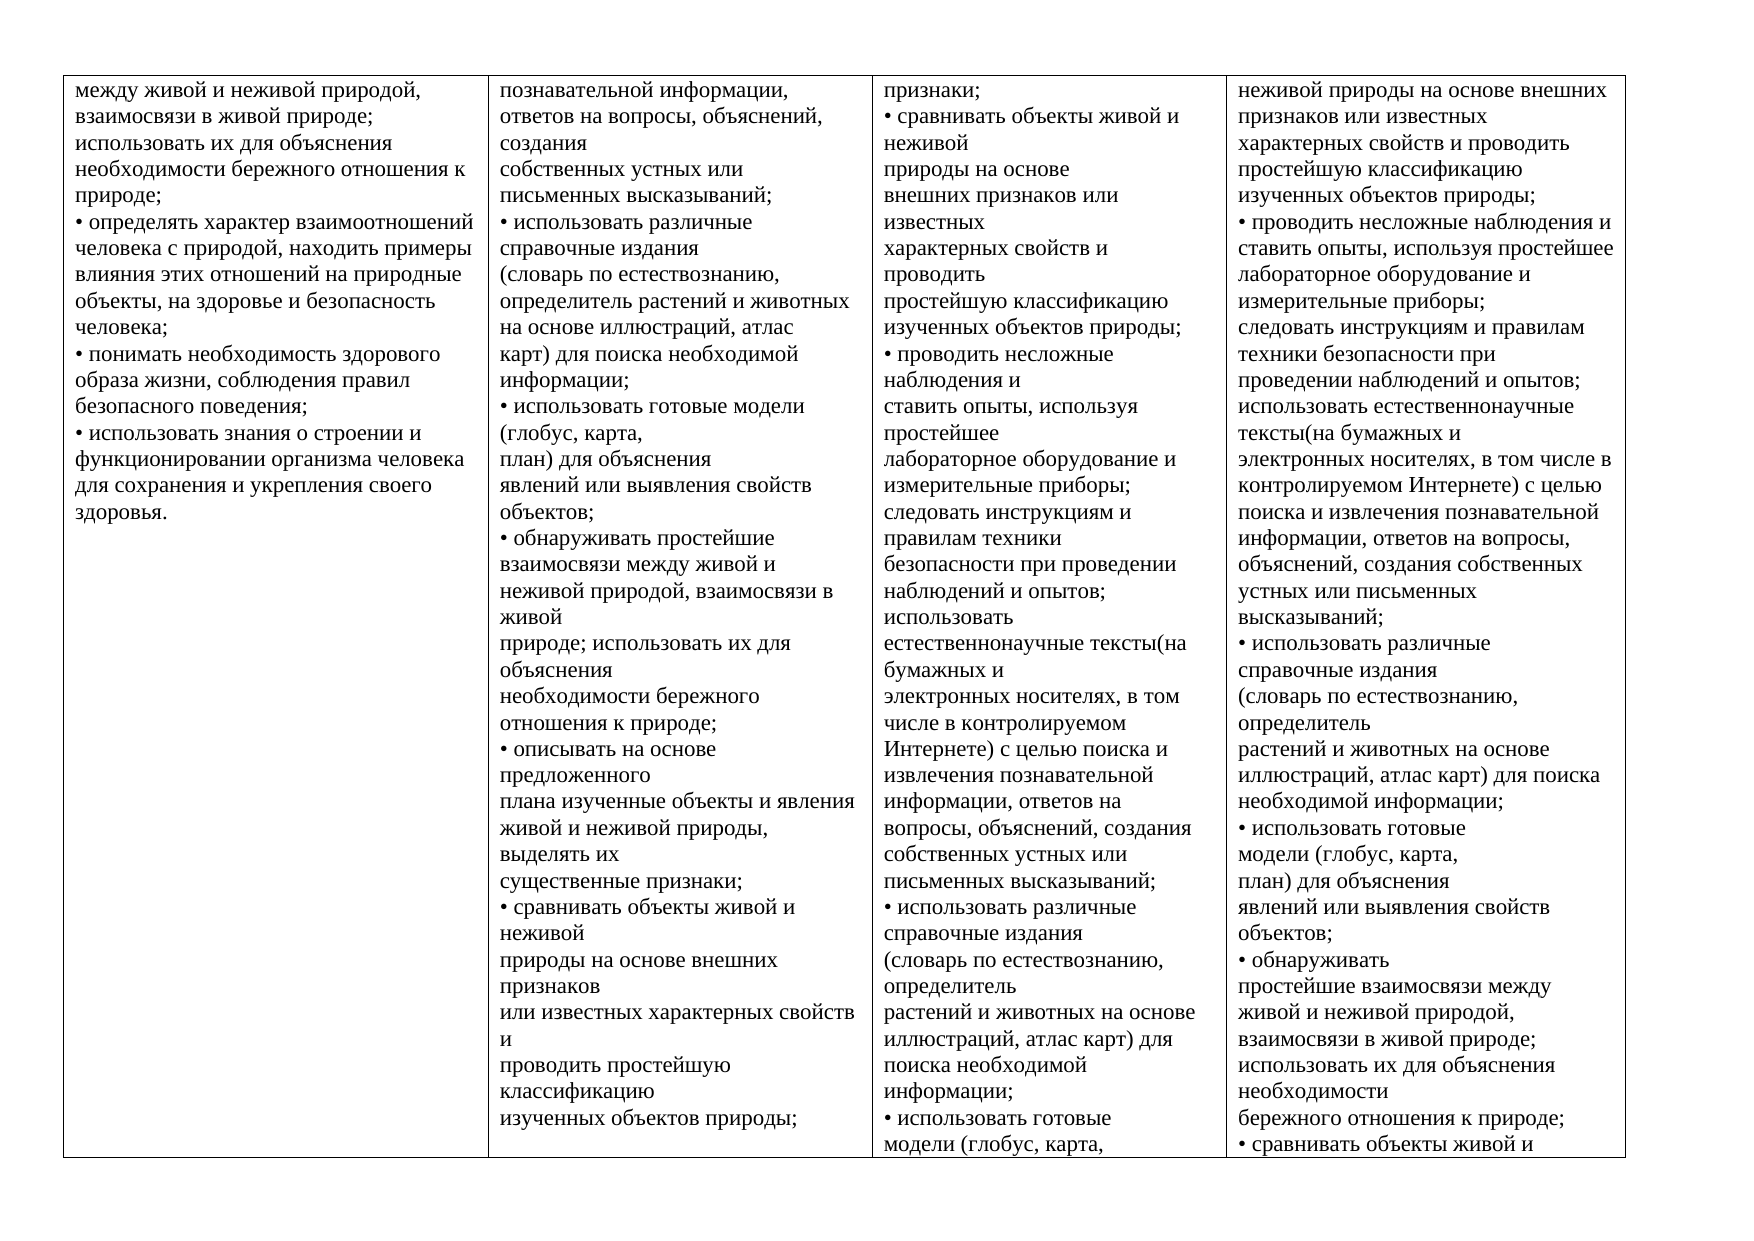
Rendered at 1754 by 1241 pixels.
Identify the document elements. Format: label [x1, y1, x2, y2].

table_cell [489, 76, 872, 1157]
table_cell [64, 76, 488, 1157]
table_cell [873, 76, 1226, 1157]
table_cell [1227, 76, 1625, 1157]
